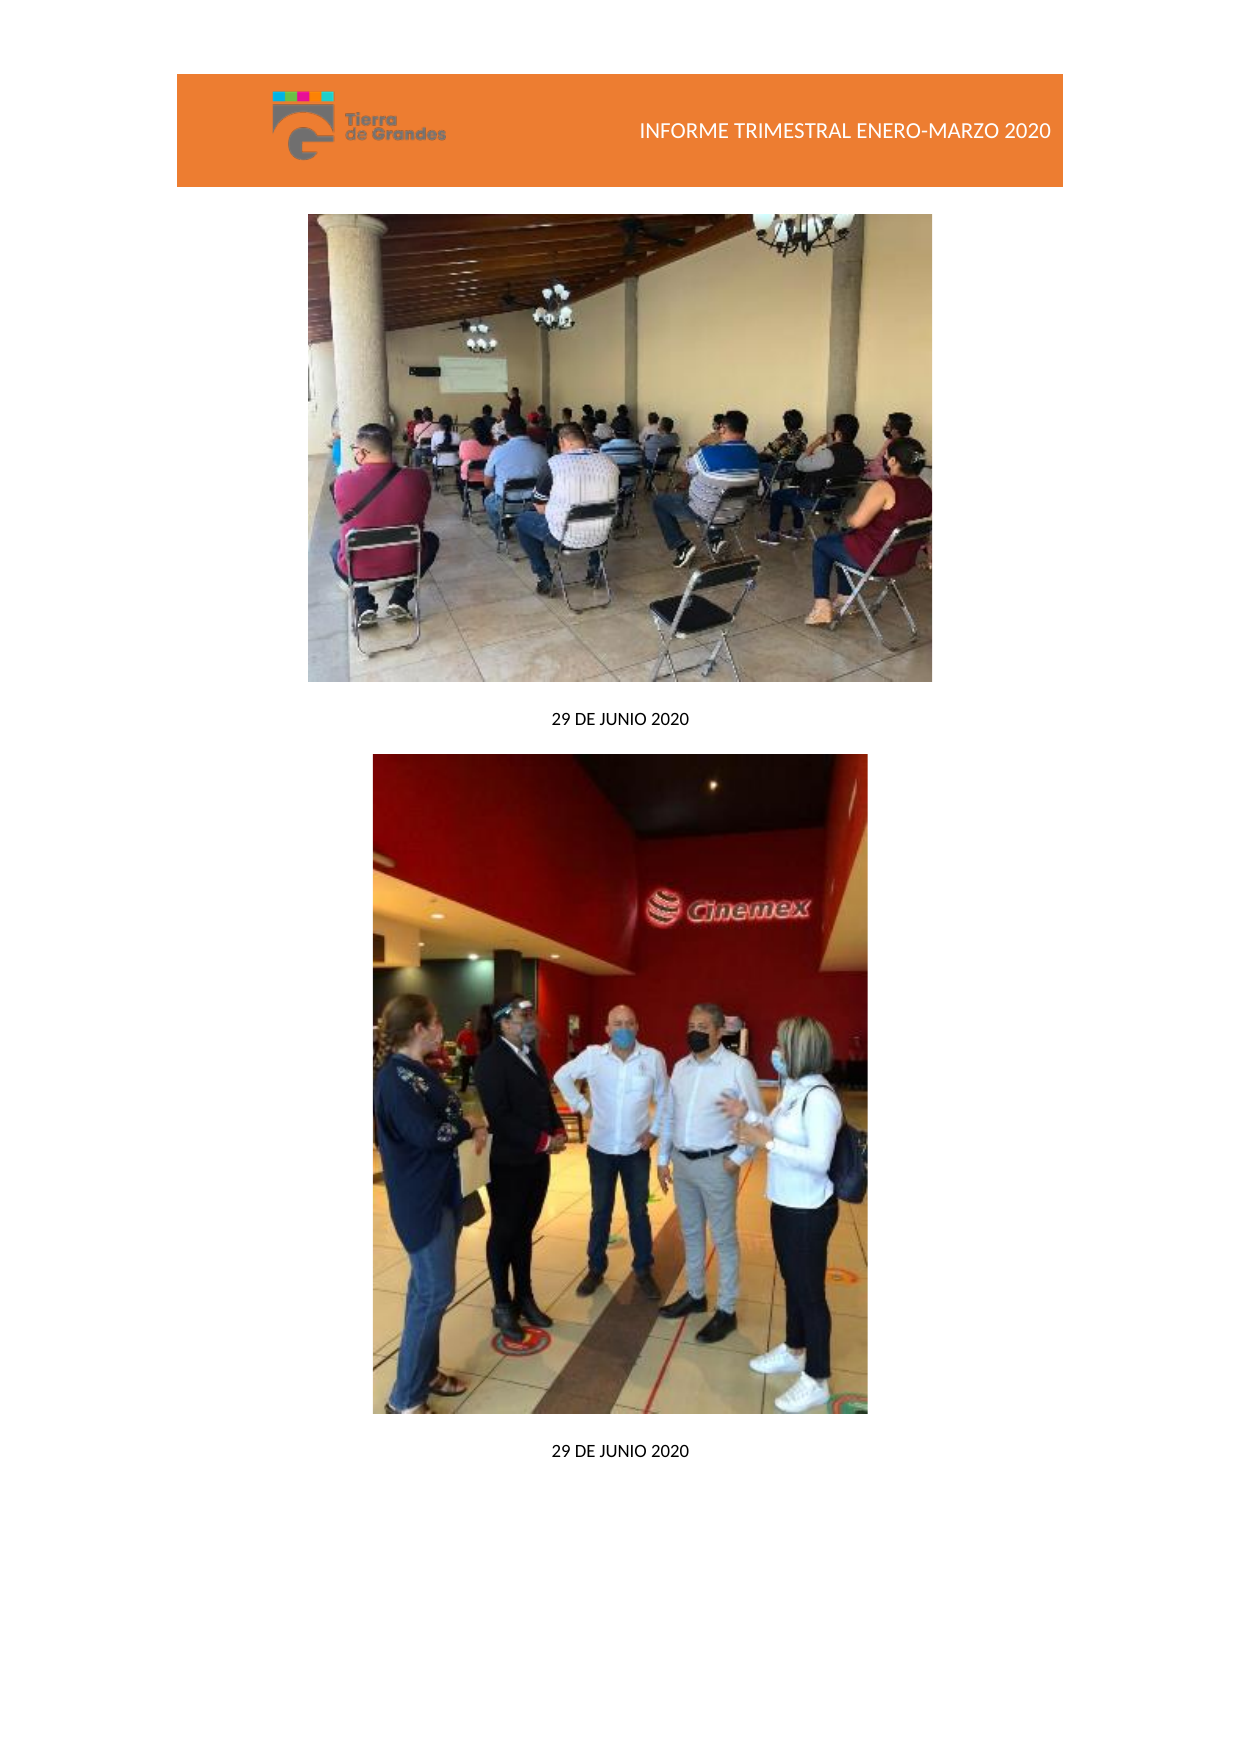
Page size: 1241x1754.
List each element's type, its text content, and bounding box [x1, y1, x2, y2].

picture [308, 214, 933, 682]
text 29 DE JUNIO 2020 [177, 1439, 1063, 1462]
text 29 DE JUNIO 2020 [177, 707, 1063, 730]
picture [267, 85, 456, 175]
picture [372, 754, 868, 1414]
